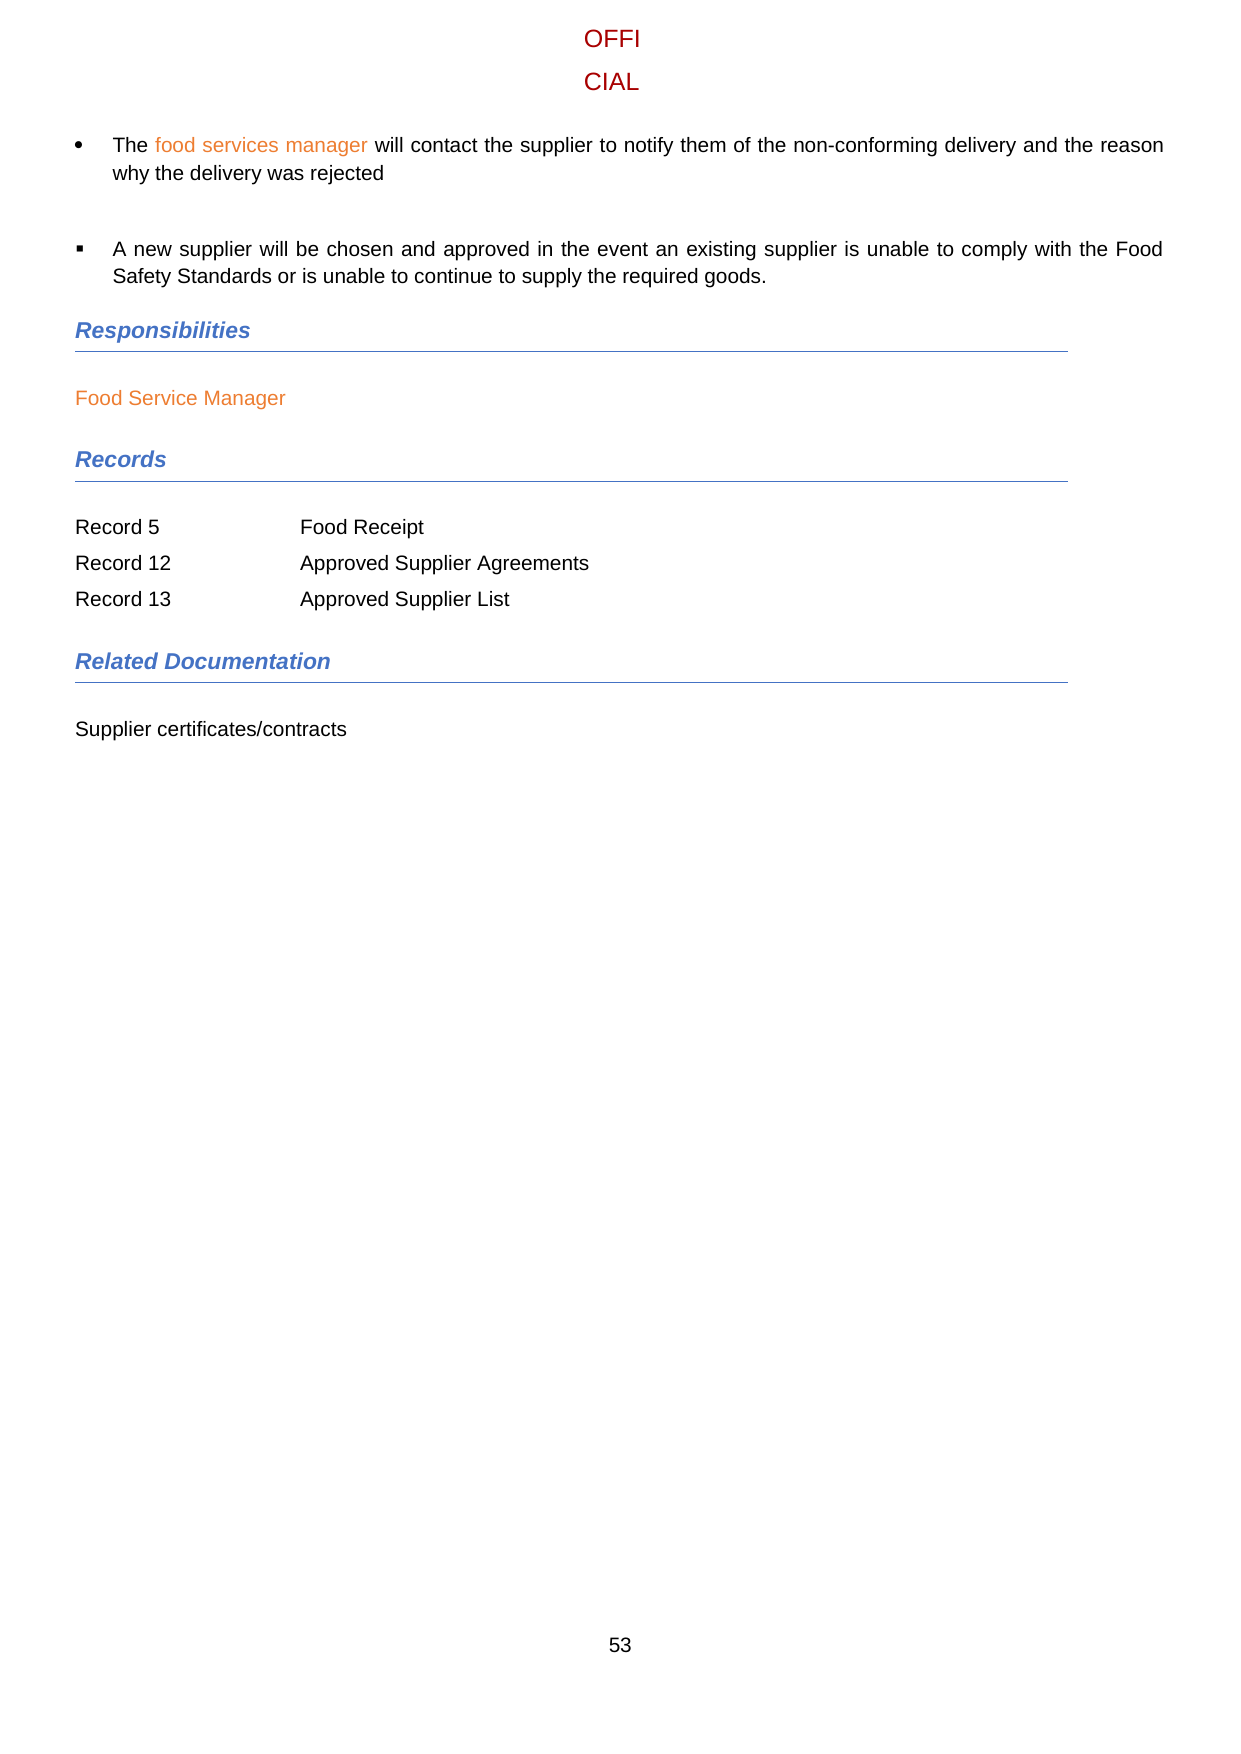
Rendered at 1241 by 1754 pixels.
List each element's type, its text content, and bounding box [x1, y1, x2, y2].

text Food Service Manager [75, 385, 1165, 409]
text Record 13 Approved Supplier List [75, 587, 1165, 611]
text Supplier certificates/contracts [75, 717, 1165, 741]
text Related Documentation [75, 648, 1068, 682]
text Record 12 Approved Supplier Agreements [75, 551, 1165, 575]
text Record 5 Food Receipt [75, 515, 1165, 539]
text Responsibilities [75, 317, 1068, 351]
list A new supplier will be chosen and approved in the event an existing supplier is unable to comply with the Food Safety Standards or is unable to continue to supply the required goods. [75, 236, 1165, 288]
list The food services manager will contact the supplier to notify them of the non-conforming delivery and the reason why the delivery was rejected [75, 133, 1165, 184]
text Records [75, 446, 1068, 481]
